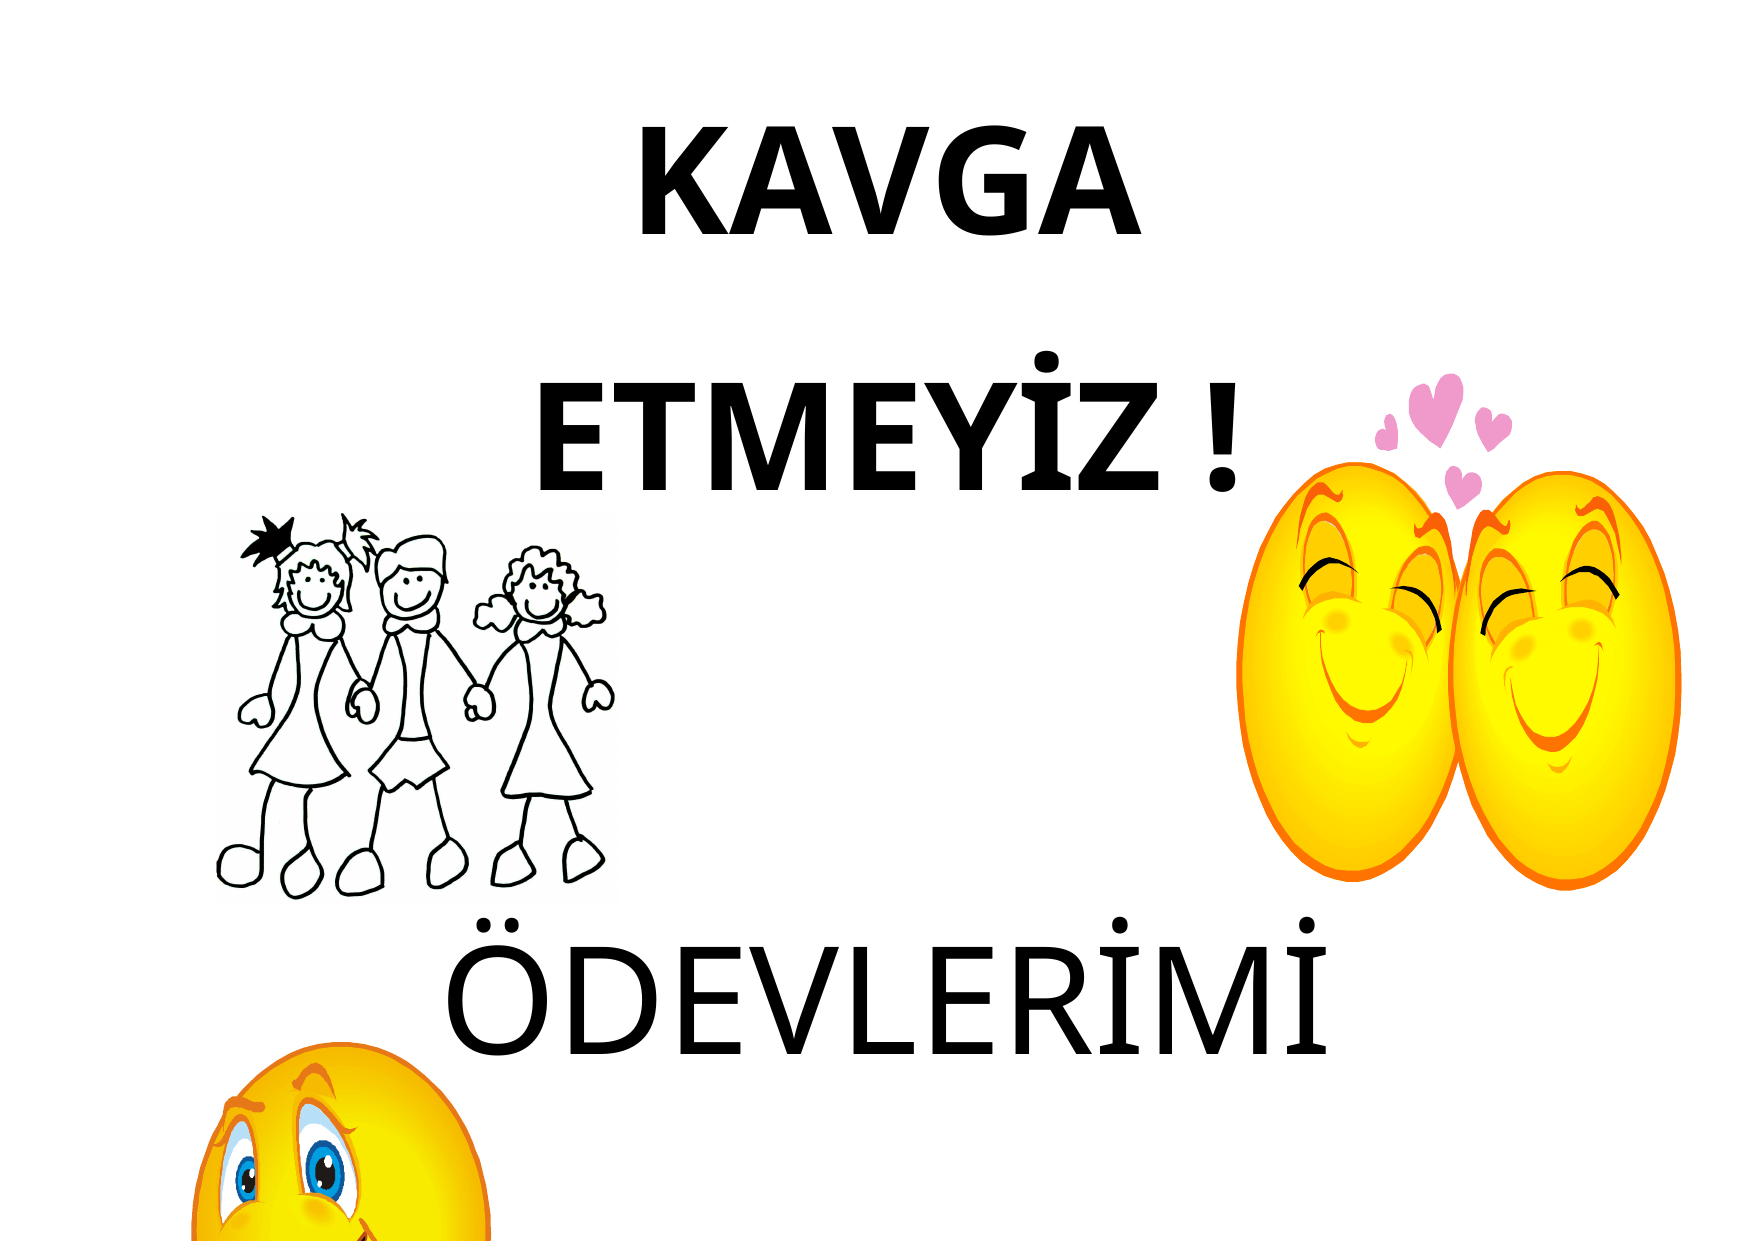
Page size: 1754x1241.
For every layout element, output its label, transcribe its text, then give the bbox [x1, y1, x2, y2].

text KAVGA [59, 74, 1713, 278]
picture [215, 513, 621, 904]
text ETMEYİZ ! [59, 329, 1713, 534]
text ÖDEVLERİMİ [59, 894, 1713, 1098]
